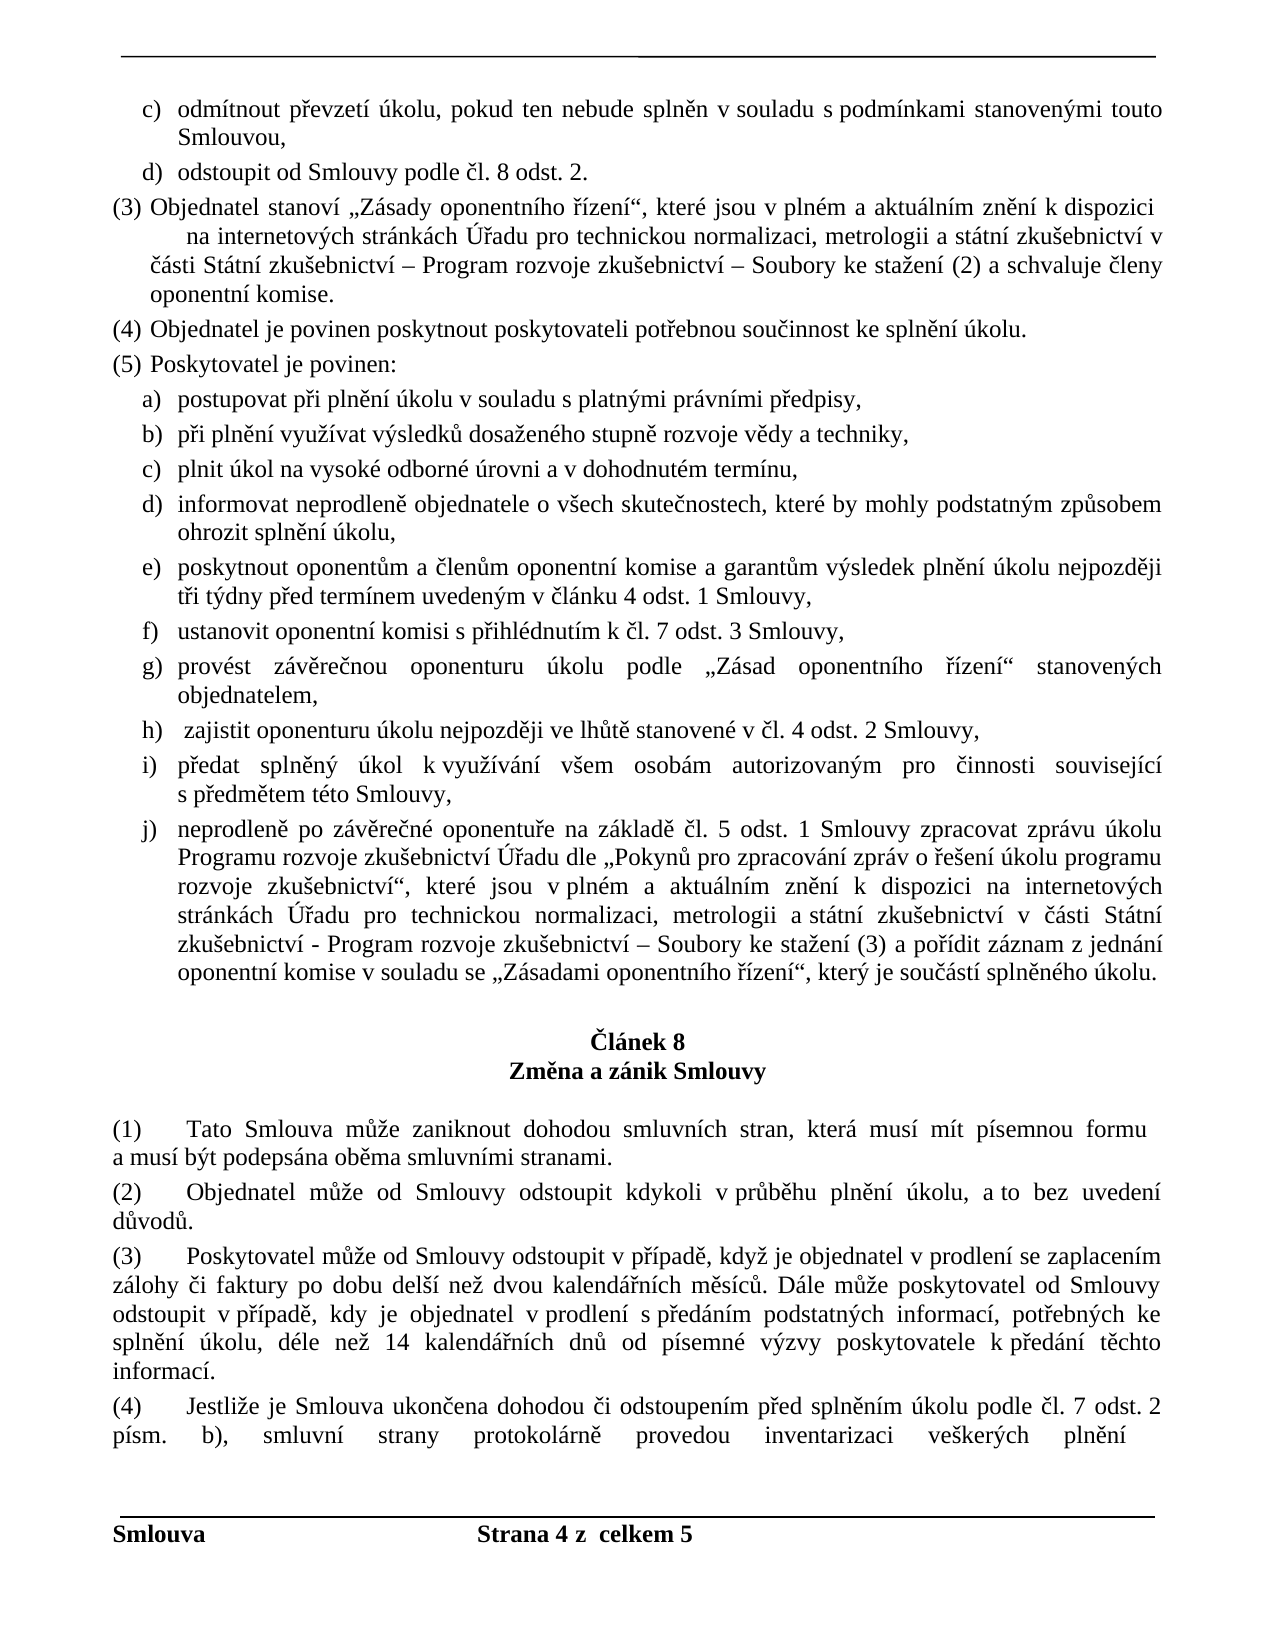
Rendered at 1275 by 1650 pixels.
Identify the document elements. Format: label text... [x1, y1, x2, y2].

text předat splněný úkol k využívání všem osobám autorizovaným pro činnosti související s předmětem této Smlouvy, [142, 750, 1163, 807]
text plnit úkol na vysoké odborné úrovni a v dohodnutém termínu, [142, 454, 1163, 482]
text Objednatel je povinen poskytnout poskytovateli potřebnou součinnost ke splnění úkolu. [112, 314, 1163, 342]
text (2) Objednatel může od Smlouvy odstoupit kdykoli v průběhu plnění úkolu, a to bez uvedení důvodů. [112, 1177, 1161, 1235]
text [112, 1391, 1161, 1449]
text (3) Poskytovatel může od Smlouvy odstoupit v případě, když je objednatel v prodlení se zaplacením zálohy či faktury po dobu delší než dvou kalendářních měsíců. Dále může poskytovatel od Smlouvy odstoupit v případě, kdy je objednatel v prodlení s předáním podstatných informací, potřebných ke splnění úkolu, déle než 14 kalendářních dnů od písemné výzvy poskytovatele k předání těchto informací. [112, 1241, 1161, 1385]
text odmítnout převzetí úkolu, pokud ten nebude splněn v souladu s podmínkami stanovenými touto Smlouvou, [142, 94, 1163, 151]
text Poskytovatel je povinen: [112, 349, 1163, 377]
text informovat neprodleně objednatele o všech skutečnostech, které by mohly podstatným způsobem ohrozit splnění úkolu, [142, 489, 1163, 546]
text neprodleně po závěrečné oponentuře na základě čl. 5 odst. 1 Smlouvy zpracovat zprávu úkolu Programu rozvoje zkušebnictví Úřadu dle „Pokynů pro zpracování zpráv o řešení úkolu programu rozvoje zkušebnictví“, které jsou v plném a aktuálním znění k dispozici na internetových stránkách Úřadu pro technickou normalizaci, metrologii a státní zkušebnictví v části Státní zkušebnictví - Program rozvoje zkušebnictví – Soubory ke stažení (3) a pořídit záznam z jednání oponentní komise v souladu se „Zásadami oponentního řízení“, který je součástí splněného úkolu. [142, 814, 1163, 986]
text Objednatel stanoví „Zásady oponentního řízení“, které jsou v plném a aktuálním znění k dispozici na internetových stránkách Úřadu pro technickou normalizaci, metrologii a státní zkušebnictví v části Státní zkušebnictví – Program rozvoje zkušebnictví – Soubory ke stažení (2) a schvaluje členy oponentní komise. [112, 192, 1163, 307]
text (1) Tato Smlouva může zaniknout dohodou smluvních stran, která musí mít písemnou formu a musí být podepsána oběma smluvními stranami. [112, 1114, 1161, 1171]
text ustanovit oponentní komisi s přihlédnutím k čl. 7 odst. 3 Smlouvy, [142, 616, 1163, 645]
text při plnění využívat výsledků dosaženého stupně rozvoje vědy a techniky, [142, 419, 1163, 447]
text Článek 8 Změna a zánik Smlouvy [112, 1027, 1163, 1085]
list postupovat při plnění úkolu v souladu s platnými právními předpisy, [142, 384, 1163, 412]
text provést závěrečnou oponenturu úkolu podle „Zásad oponentního řízení“ stanovených objednatelem, [142, 651, 1163, 709]
text poskytnout oponentům a členům oponentní komise a garantům výsledek plnění úkolu nejpozději tři týdny před termínem uvedeným v článku 4 odst. 1 Smlouvy, [142, 552, 1163, 610]
text zajistit oponenturu úkolu nejpozději ve lhůtě stanovené v čl. 4 odst. 2 Smlouvy, [142, 715, 1163, 744]
text odstoupit od Smlouvy podle čl. 8 odst. 2. [142, 157, 1163, 186]
